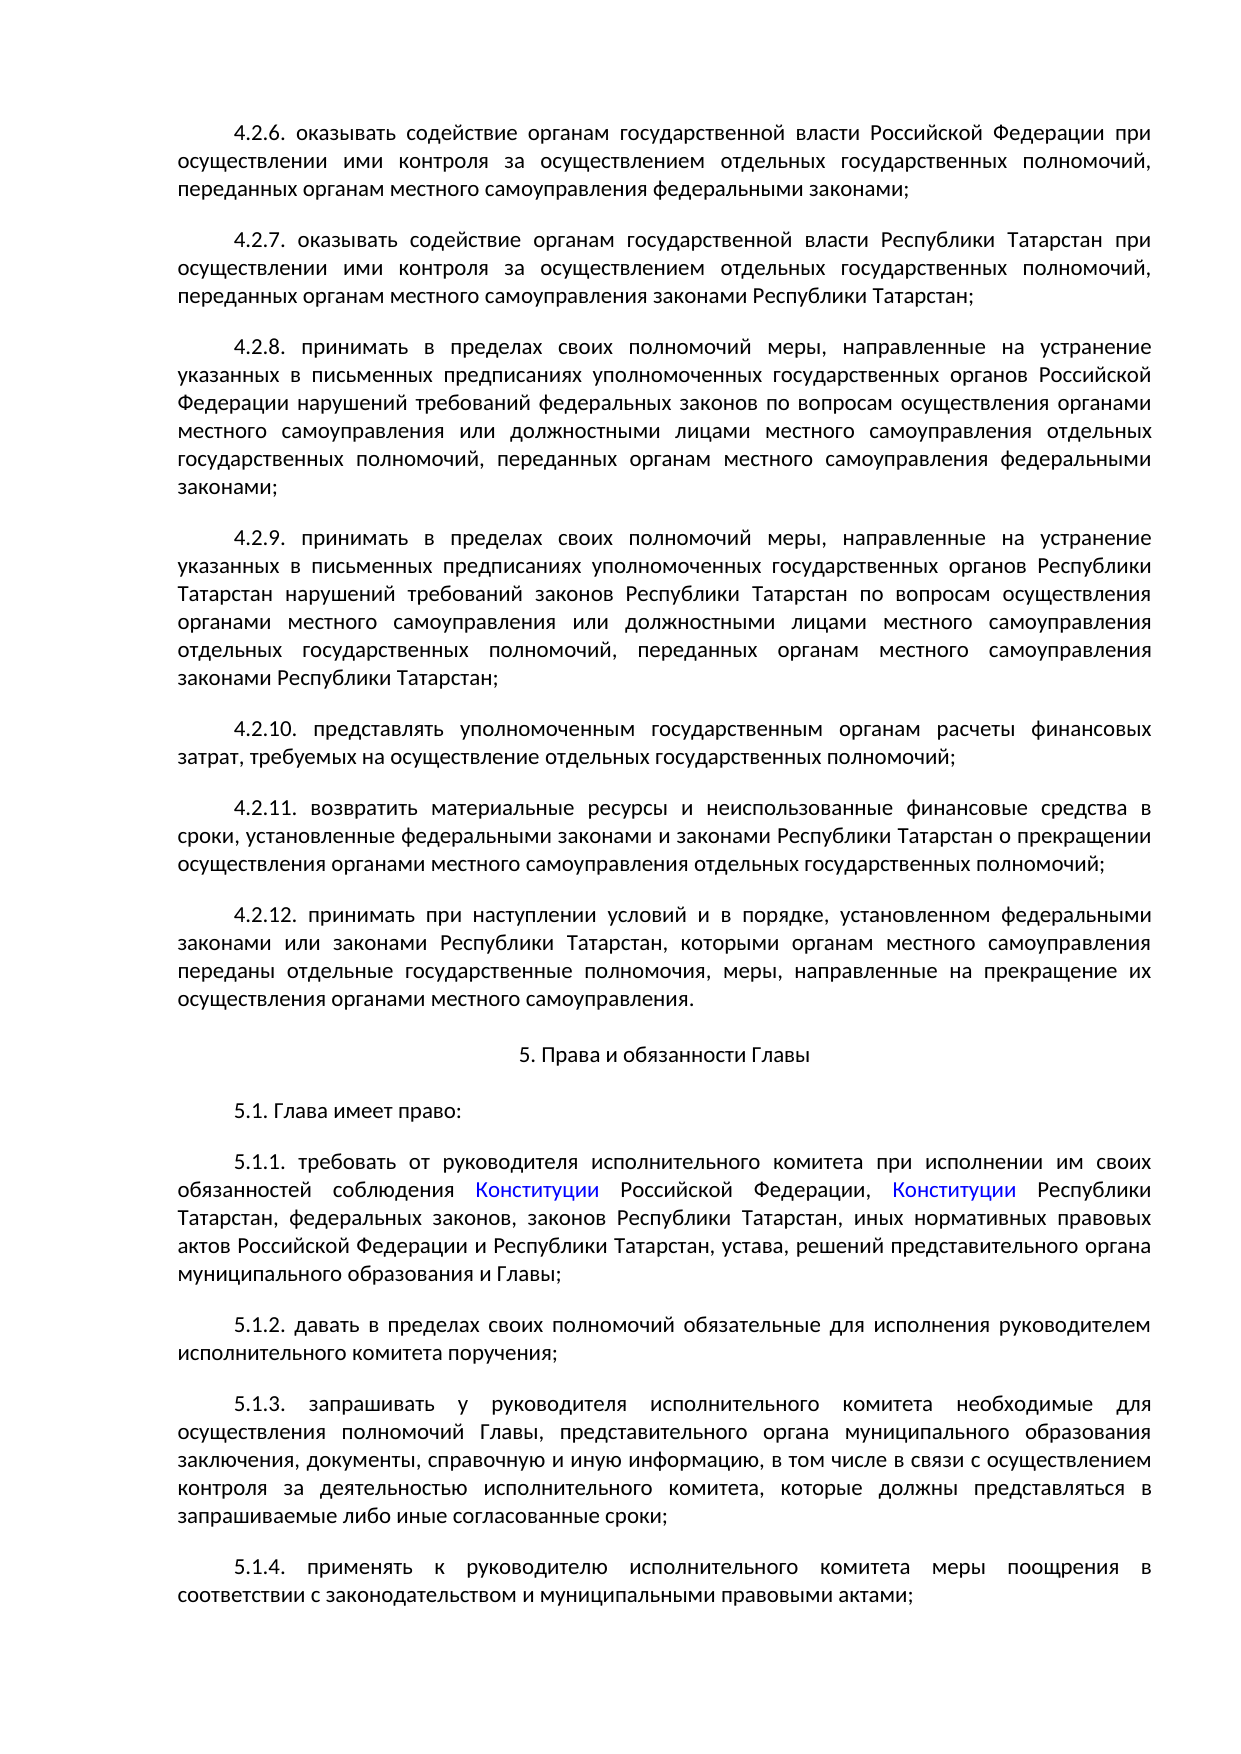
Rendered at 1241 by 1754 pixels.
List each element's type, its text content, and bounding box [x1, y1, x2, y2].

text 5.1.2. давать в пределах своих полномочий обязательные для исполнения руководителем исполнительного комитета поручения; [177, 1310, 1152, 1366]
text 5.1.4. применять к руководителю исполнительного комитета меры поощрения в соответствии с законодательством и муниципальными правовыми актами; [177, 1552, 1152, 1608]
text 5.1.3. запрашивать у руководителя исполнительного комитета необходимые для осуществления полномочий Главы, представительного органа муниципального образования заключения, документы, справочную и иную информацию, в том числе в связи с осуществлением контроля за деятельностью исполнительного комитета, которые должны представляться в запрашиваемые либо иные согласованные сроки; [177, 1389, 1152, 1529]
text 4.2.10. представлять уполномоченным государственным органам расчеты финансовых затрат, требуемых на осуществление отдельных государственных полномочий; [177, 714, 1152, 770]
text 4.2.8. принимать в пределах своих полномочий меры, направленные на устранение указанных в письменных предписаниях уполномоченных государственных органов Российской Федерации нарушений требований федеральных законов по вопросам осуществления органами местного самоуправления или должностными лицами местного самоуправления отдельных государственных полномочий, переданных органам местного самоуправления федеральными законами; [177, 332, 1152, 500]
text 5. Права и обязанности Главы [177, 1040, 1152, 1068]
text 4.2.6. оказывать содействие органам государственной власти Российской Федерации при осуществлении ими контроля за осуществлением отдельных государственных полномочий, переданных органам местного самоуправления федеральными законами; [177, 118, 1152, 202]
text 5.1. Глава имеет право: [177, 1096, 1152, 1124]
text 4.2.7. оказывать содействие органам государственной власти Республики Татарстан при осуществлении ими контроля за осуществлением отдельных государственных полномочий, переданных органам местного самоуправления законами Республики Татарстан; [177, 225, 1152, 309]
text 5.1.1. требовать от руководителя исполнительного комитета при исполнении им своих обязанностей соблюдения Конституции Российской Федерации, Конституции Республики Татарстан, федеральных законов, законов Республики Татарстан, иных нормативных правовых актов Российской Федерации и Республики Татарстан, устава, решений представительного органа муниципального образования и Главы; [177, 1147, 1152, 1287]
text 4.2.9. принимать в пределах своих полномочий меры, направленные на устранение указанных в письменных предписаниях уполномоченных государственных органов Республики Татарстан нарушений требований законов Республики Татарстан по вопросам осуществления органами местного самоуправления или должностными лицами местного самоуправления отдельных государственных полномочий, переданных органам местного самоуправления законами Республики Татарстан; [177, 523, 1152, 691]
text 4.2.12. принимать при наступлении условий и в порядке, установленном федеральными законами или законами Республики Татарстан, которыми органам местного самоуправления переданы отдельные государственные полномочия, меры, направленные на прекращение их осуществления органами местного самоуправления. [177, 900, 1152, 1012]
text 4.2.11. возвратить материальные ресурсы и неиспользованные финансовые средства в сроки, установленные федеральными законами и законами Республики Татарстан о прекращении осуществления органами местного самоуправления отдельных государственных полномочий; [177, 793, 1152, 877]
